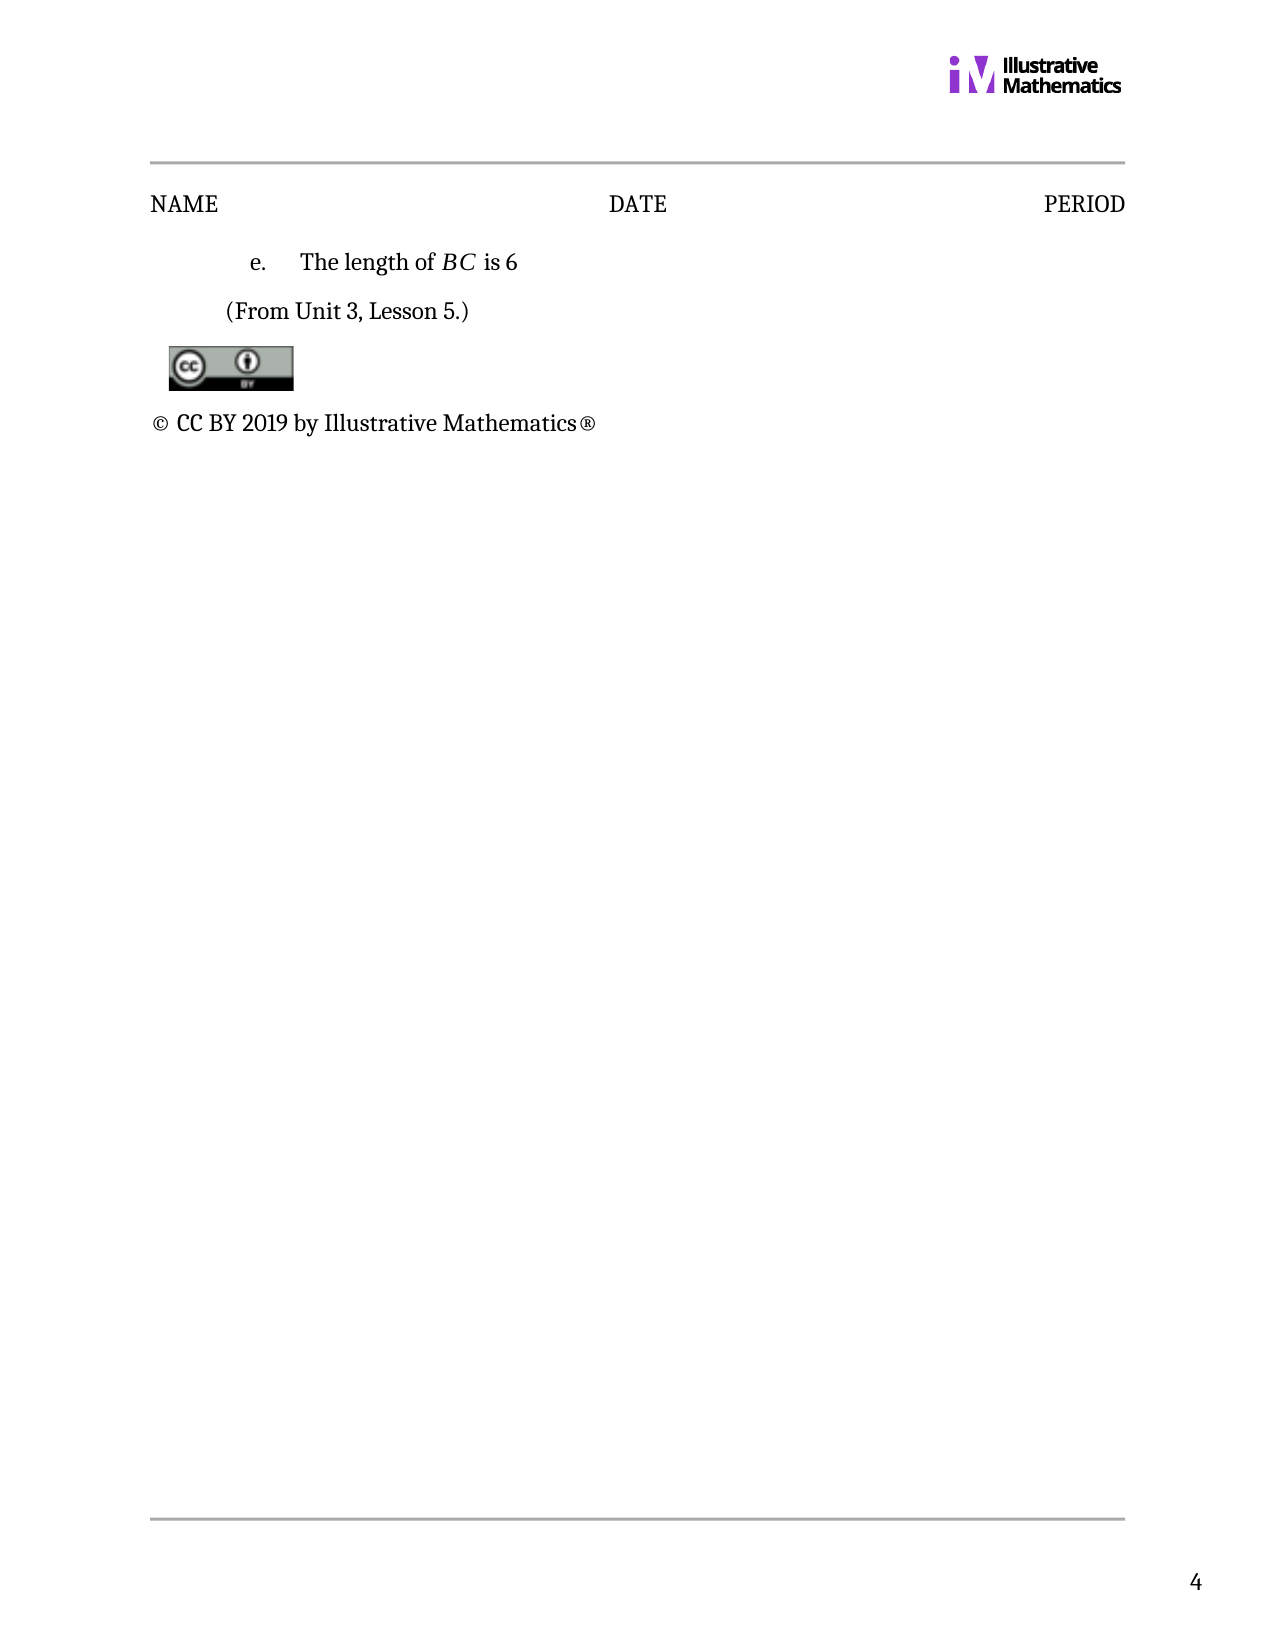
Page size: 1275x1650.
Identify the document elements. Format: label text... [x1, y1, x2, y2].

list The length of is 6 [250, 247, 1125, 276]
list (From Unit 3, Lesson 5.) [175, 297, 1125, 326]
picture [168, 346, 294, 391]
picture [949, 55, 1121, 93]
text © CC BY 2019 by Illustrative Mathematics® [150, 409, 1125, 438]
